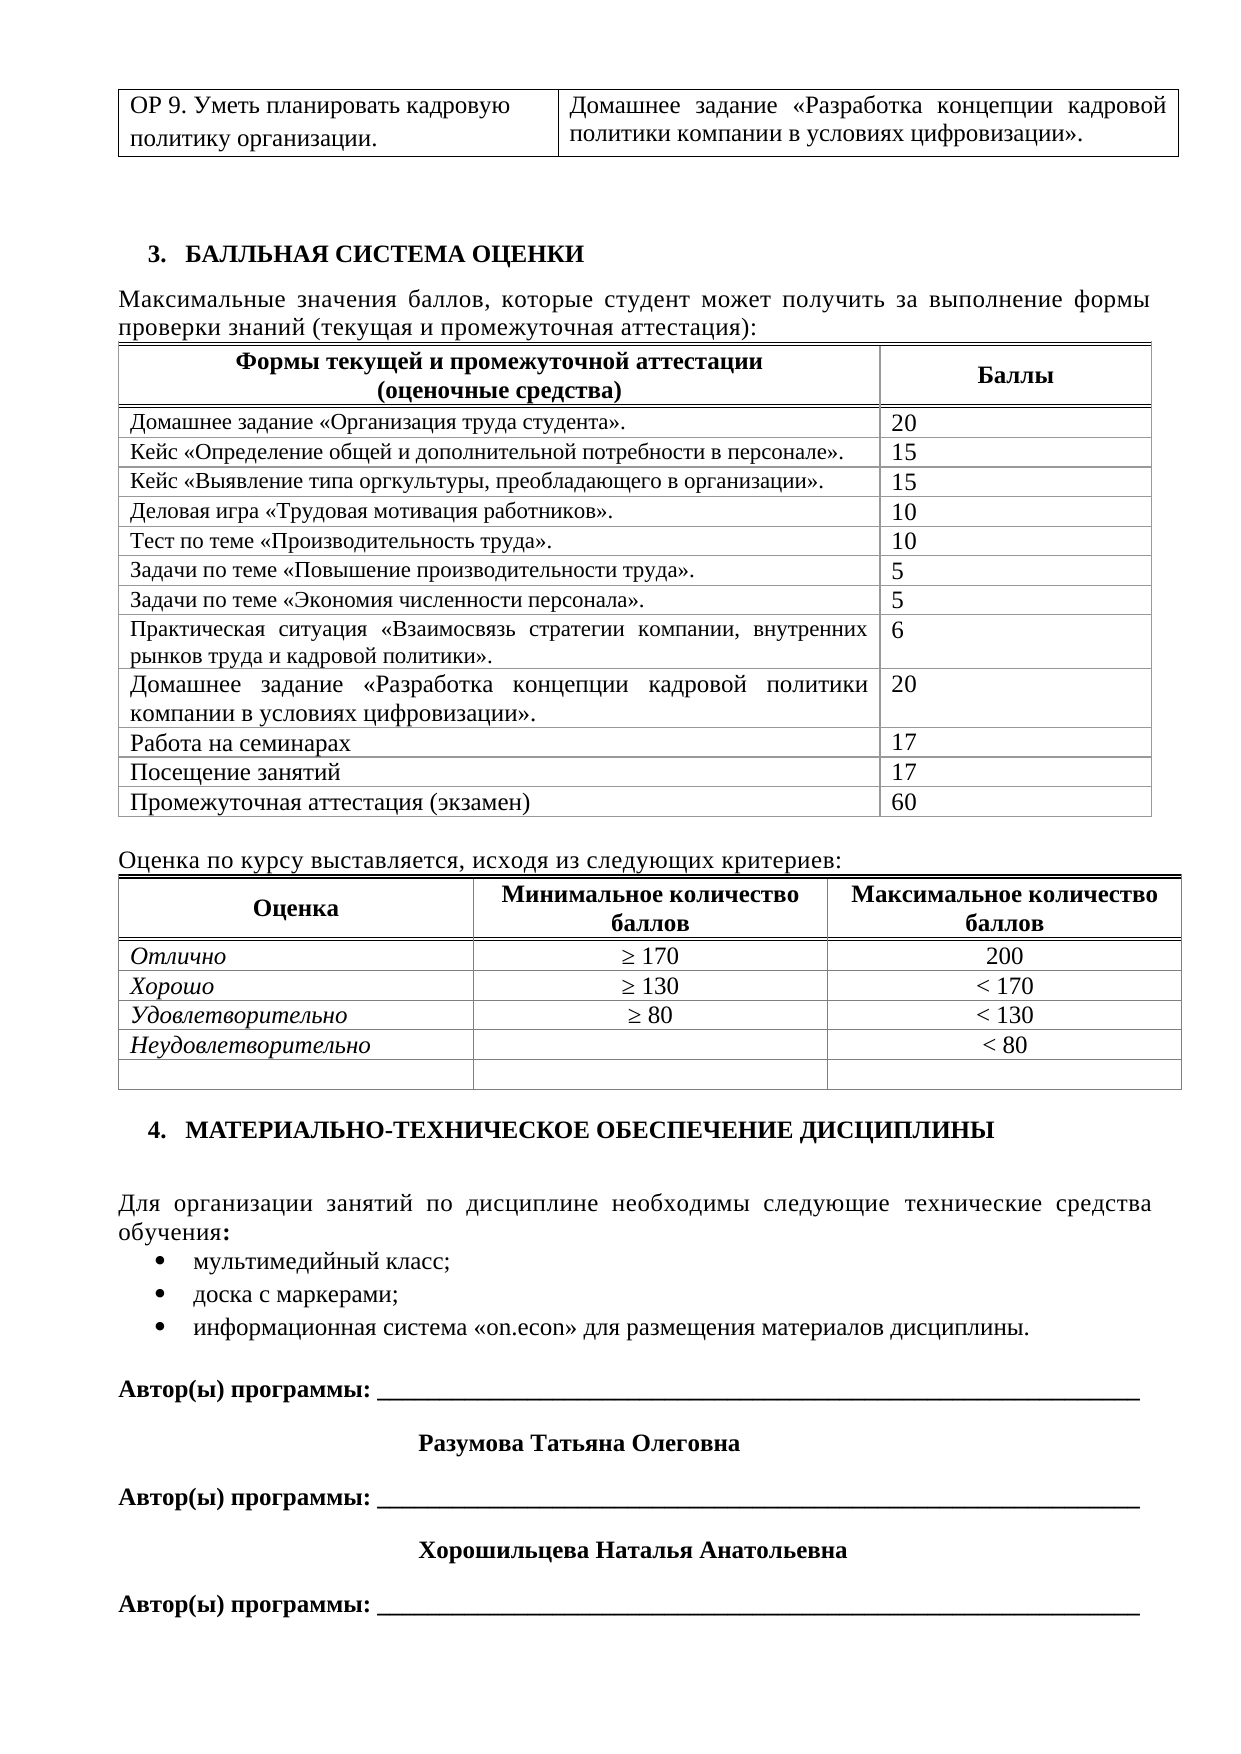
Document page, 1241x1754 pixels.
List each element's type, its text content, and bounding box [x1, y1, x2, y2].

list МАТЕРИАЛЬНО-ТЕХНИЧЕСКОЕ ОБЕСПЕЧЕНИЕ ДИСЦИПЛИНЫ [148, 1115, 1152, 1144]
table_header Баллы [881, 346, 1151, 404]
table_cell Промежуточная аттестация (экзамен) [119, 787, 879, 816]
table_cell [828, 1060, 1181, 1089]
table_cell Задачи по теме «Экономия численности персонала». [119, 586, 879, 614]
table_cell Домашнее задание «Разработка концепции кадровой политики компании в условиях цифровизации». [119, 669, 879, 727]
table_cell 15 [881, 438, 1151, 466]
table_cell Кейс «Определение общей и дополнительной потребности в персонале». [119, 438, 879, 466]
table_cell [474, 1060, 827, 1089]
list БАЛЛЬНАЯ СИСТЕМА ОЦЕНКИ [148, 239, 1152, 268]
table_header Минимальное количество баллов [474, 879, 827, 936]
table_cell Домашнее задание «Разработка концепции кадровой политики компании в условиях цифровизации». [559, 90, 1178, 156]
text Разумова Татьяна Олеговна [118, 1428, 1152, 1457]
table_cell Неудовлетворительно [119, 1030, 473, 1059]
table_cell ОР 9. Уметь планировать кадровую политику организации. [119, 90, 558, 156]
list доска с маркерами; [156, 1279, 1152, 1308]
table_cell Кейс «Выявление типа оргкультуры, преобладающего в организации». [119, 468, 879, 496]
table_cell 200 [828, 941, 1181, 970]
text Максимальные значения баллов, которые студент может получить за выполнение формы проверки знаний (текущая и промежуточная аттестация): [118, 284, 1152, 341]
table_cell Хорошо [119, 971, 473, 999]
table_cell [119, 1060, 473, 1089]
table_cell Работа на семинарах [119, 728, 879, 756]
text Оценка по курсу выставляется, исходя из следующих критериев: [118, 846, 1152, 874]
table_cell 5 [881, 586, 1151, 614]
table_cell ≥ 170 [474, 941, 827, 970]
table_cell < 170 [828, 971, 1181, 999]
table_header Максимальное количество баллов [828, 879, 1181, 936]
table_cell 5 [881, 556, 1151, 585]
table_cell Посещение занятий [119, 758, 879, 786]
table_cell 20 [881, 408, 1151, 437]
table_cell [474, 1030, 827, 1059]
list мультимедийный класс; [156, 1246, 1152, 1275]
table_cell Отлично [119, 941, 473, 970]
table_cell 60 [881, 787, 1151, 816]
table_cell Практическая ситуация «Взаимосвязь стратегии компании, внутренних рынков труда и кадровой политики». [119, 615, 879, 668]
table_cell < 130 [828, 1001, 1181, 1029]
table_cell Домашнее задание «Организация труда студента». [119, 408, 879, 437]
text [118, 1589, 1152, 1618]
table_cell 10 [881, 527, 1151, 555]
table_cell 17 [881, 758, 1151, 786]
text Для организации занятий по дисциплине необходимы следующие технические средства обучения: [118, 1189, 1152, 1246]
table_header Оценка [119, 879, 473, 936]
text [118, 1482, 1152, 1510]
list информационная система «on.econ» для размещения материалов дисциплины. [156, 1312, 1152, 1341]
table_cell 17 [881, 728, 1151, 756]
table_cell 6 [881, 615, 1151, 668]
table_cell 15 [881, 468, 1151, 496]
table_cell Тест по теме «Производительность труда». [119, 527, 879, 555]
table_cell Задачи по теме «Повышение производительности труда». [119, 556, 879, 585]
table_cell < 80 [828, 1030, 1181, 1059]
table_cell Удовлетворительно [119, 1001, 473, 1029]
table_cell 20 [881, 669, 1151, 727]
table_cell Деловая игра «Трудовая мотивация работников». [119, 497, 879, 526]
table_cell 10 [881, 497, 1151, 526]
text Хорошильцева Наталья Анатольевна [118, 1536, 1152, 1564]
table_cell ≥ 130 [474, 971, 827, 999]
table_header Формы текущей и промежуточной аттестации (оценочные средства) [119, 346, 879, 404]
table_cell ≥ 80 [474, 1001, 827, 1029]
text Автор(ы) программы: _____________________________________________________________ [118, 1374, 1152, 1403]
